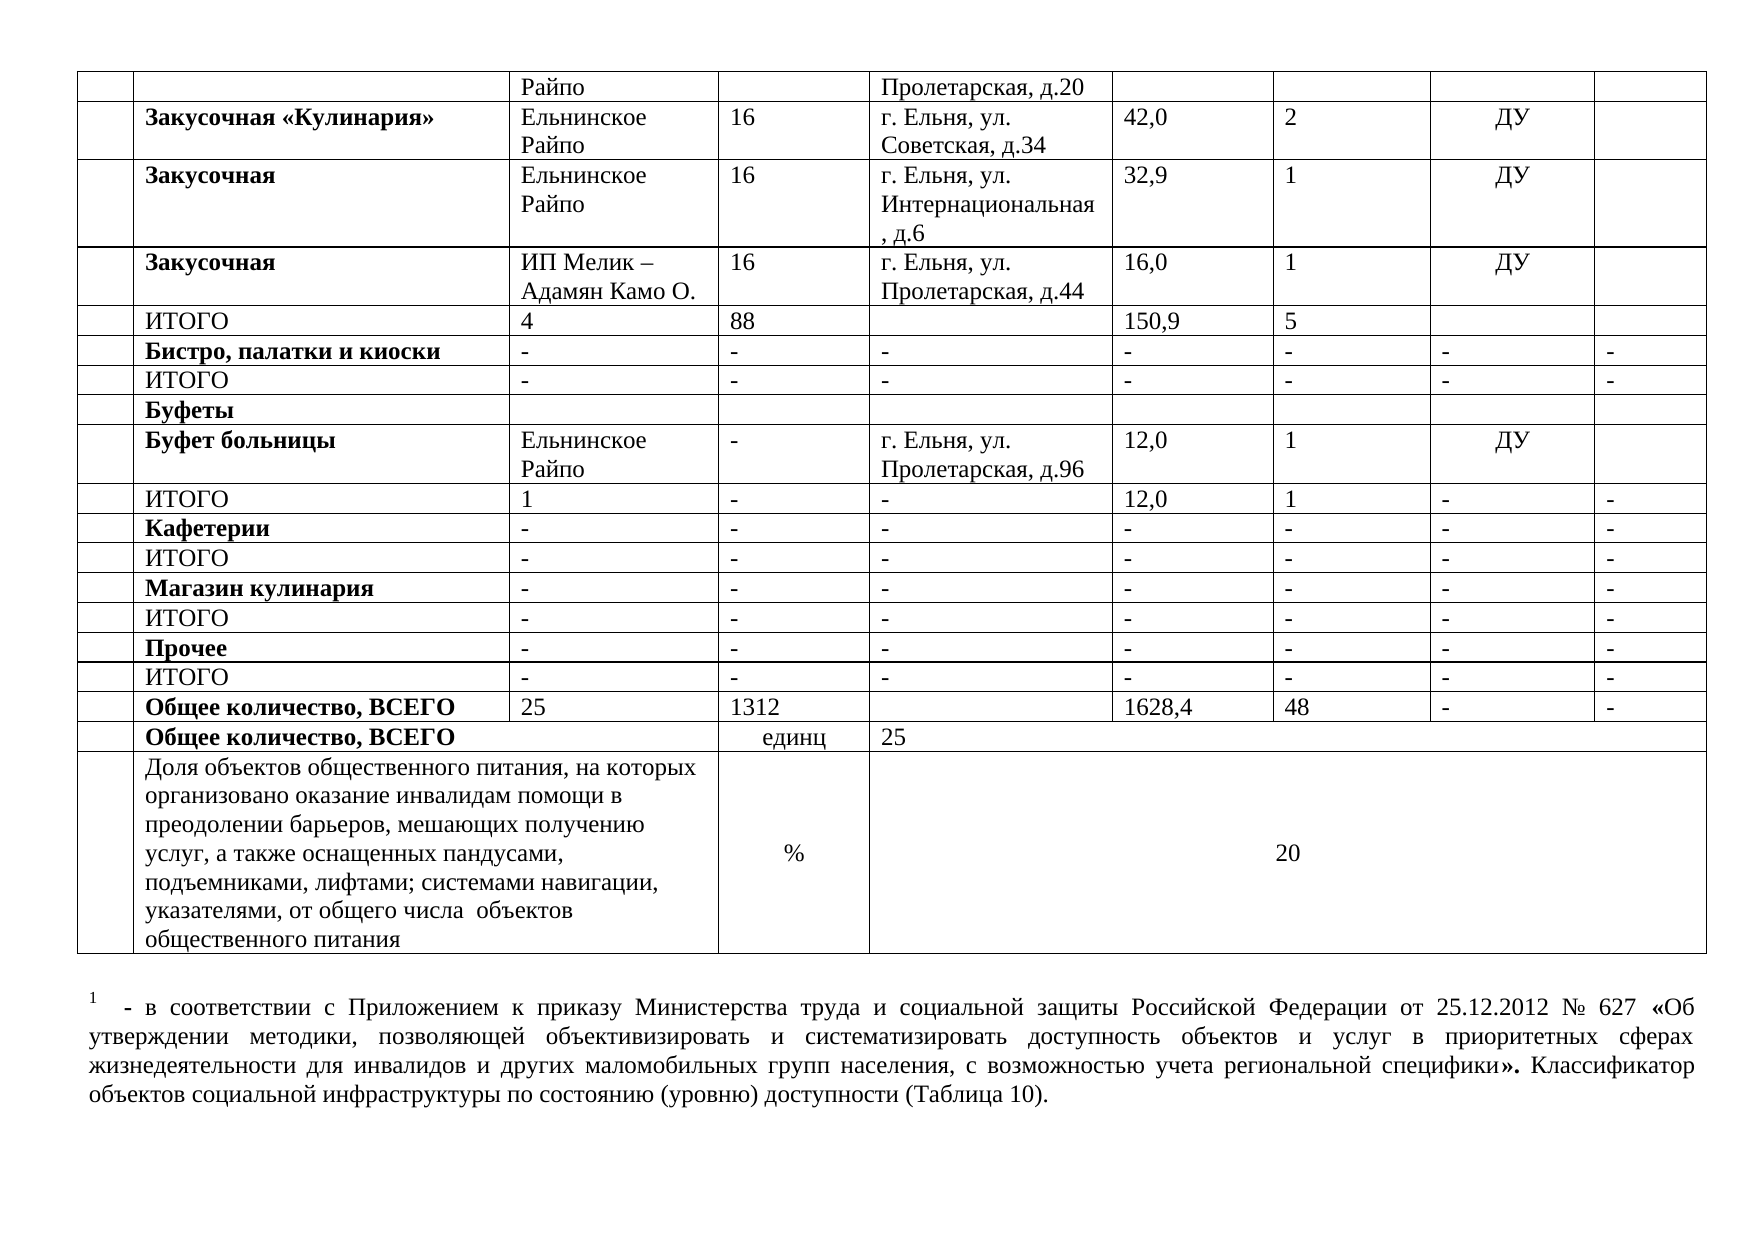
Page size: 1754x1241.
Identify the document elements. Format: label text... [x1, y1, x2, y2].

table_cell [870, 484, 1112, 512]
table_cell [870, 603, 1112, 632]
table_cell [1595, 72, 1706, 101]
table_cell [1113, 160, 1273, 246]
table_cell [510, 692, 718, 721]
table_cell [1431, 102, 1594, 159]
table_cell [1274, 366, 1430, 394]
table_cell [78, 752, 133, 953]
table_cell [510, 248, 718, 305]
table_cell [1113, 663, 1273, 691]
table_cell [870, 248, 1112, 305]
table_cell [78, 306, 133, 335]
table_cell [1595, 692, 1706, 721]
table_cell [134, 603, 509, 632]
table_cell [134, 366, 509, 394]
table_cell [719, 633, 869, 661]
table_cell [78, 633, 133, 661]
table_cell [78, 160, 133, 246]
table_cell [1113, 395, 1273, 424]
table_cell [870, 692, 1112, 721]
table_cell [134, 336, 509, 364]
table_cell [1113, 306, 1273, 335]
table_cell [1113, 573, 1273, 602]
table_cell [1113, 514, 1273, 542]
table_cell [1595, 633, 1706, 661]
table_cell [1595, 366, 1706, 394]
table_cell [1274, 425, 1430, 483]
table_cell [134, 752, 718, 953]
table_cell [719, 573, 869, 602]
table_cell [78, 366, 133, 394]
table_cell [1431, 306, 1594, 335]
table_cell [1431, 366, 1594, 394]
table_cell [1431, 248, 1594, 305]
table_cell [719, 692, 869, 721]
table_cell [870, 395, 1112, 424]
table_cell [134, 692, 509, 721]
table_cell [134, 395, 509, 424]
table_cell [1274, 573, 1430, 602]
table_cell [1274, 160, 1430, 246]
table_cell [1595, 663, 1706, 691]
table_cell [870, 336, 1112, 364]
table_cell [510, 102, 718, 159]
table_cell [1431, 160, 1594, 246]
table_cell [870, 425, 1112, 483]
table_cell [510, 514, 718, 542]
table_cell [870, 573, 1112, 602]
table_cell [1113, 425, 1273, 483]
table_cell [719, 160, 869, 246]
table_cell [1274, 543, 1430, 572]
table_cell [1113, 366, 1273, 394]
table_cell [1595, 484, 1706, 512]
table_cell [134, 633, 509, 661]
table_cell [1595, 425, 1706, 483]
title 1 - в соответствии с Приложением к приказу Министерства труда и социальной защиты Российской Федерации от 25.12.2012 № 627 «Об утверждении методики, позволяющей объективизировать и систематизировать доступность объектов и услуг в приоритетных сферах жизнедеятельности для инвалидов и других маломобильных групп населения, с возможностью учета региональной специфики». Классификатор объектов социальной инфраструктуры по состоянию (уровню) доступности (Таблица 10). [89, 988, 1695, 1107]
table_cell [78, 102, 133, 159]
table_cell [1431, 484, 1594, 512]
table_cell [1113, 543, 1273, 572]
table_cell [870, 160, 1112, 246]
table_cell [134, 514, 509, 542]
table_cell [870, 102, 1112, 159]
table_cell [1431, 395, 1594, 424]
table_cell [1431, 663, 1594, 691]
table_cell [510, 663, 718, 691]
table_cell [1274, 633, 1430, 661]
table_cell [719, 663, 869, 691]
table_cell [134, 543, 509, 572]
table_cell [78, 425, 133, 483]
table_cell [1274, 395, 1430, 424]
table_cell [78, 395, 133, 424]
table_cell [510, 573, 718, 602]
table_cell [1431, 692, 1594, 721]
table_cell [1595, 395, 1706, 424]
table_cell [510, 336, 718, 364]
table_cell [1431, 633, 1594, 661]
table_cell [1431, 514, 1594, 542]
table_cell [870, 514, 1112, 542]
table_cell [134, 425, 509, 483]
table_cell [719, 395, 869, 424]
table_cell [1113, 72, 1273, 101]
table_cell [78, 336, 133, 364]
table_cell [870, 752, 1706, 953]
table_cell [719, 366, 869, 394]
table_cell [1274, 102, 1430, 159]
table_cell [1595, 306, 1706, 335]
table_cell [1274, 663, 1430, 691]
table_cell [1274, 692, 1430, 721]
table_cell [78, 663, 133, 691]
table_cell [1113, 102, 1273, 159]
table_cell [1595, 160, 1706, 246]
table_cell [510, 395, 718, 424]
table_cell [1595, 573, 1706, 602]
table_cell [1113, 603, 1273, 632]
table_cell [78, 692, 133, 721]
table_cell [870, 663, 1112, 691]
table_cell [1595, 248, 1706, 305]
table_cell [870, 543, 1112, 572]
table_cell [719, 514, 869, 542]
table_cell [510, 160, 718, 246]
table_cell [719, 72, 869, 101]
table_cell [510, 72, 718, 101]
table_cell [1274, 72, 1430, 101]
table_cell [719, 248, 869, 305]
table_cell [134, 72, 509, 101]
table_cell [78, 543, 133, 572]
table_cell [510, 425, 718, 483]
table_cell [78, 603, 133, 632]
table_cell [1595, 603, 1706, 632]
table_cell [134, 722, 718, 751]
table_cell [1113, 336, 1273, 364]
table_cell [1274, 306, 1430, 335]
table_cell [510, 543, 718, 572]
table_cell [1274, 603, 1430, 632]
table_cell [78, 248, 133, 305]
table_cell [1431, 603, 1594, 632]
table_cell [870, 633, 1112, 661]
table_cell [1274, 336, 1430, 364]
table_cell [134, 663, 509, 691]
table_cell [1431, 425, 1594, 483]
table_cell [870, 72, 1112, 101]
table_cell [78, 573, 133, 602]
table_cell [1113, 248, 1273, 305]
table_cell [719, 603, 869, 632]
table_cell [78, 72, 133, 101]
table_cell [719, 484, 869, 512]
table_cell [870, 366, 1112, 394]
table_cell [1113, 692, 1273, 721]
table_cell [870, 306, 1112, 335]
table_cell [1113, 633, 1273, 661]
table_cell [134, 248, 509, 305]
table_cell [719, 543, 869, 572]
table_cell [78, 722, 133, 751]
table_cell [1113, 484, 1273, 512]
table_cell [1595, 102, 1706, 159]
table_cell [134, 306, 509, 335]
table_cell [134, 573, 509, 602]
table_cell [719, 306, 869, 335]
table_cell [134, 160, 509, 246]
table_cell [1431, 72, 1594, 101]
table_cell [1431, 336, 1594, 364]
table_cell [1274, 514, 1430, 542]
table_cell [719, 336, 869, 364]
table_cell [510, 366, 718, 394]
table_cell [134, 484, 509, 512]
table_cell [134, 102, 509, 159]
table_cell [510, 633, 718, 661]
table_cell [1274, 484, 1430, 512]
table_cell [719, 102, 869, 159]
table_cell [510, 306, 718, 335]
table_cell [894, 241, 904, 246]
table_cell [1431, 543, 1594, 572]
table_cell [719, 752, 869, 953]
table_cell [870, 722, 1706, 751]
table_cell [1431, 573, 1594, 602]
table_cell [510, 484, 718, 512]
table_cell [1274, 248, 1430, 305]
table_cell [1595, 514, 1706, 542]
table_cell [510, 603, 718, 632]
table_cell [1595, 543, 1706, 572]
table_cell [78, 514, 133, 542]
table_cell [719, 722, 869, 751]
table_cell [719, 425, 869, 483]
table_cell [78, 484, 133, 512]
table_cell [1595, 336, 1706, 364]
